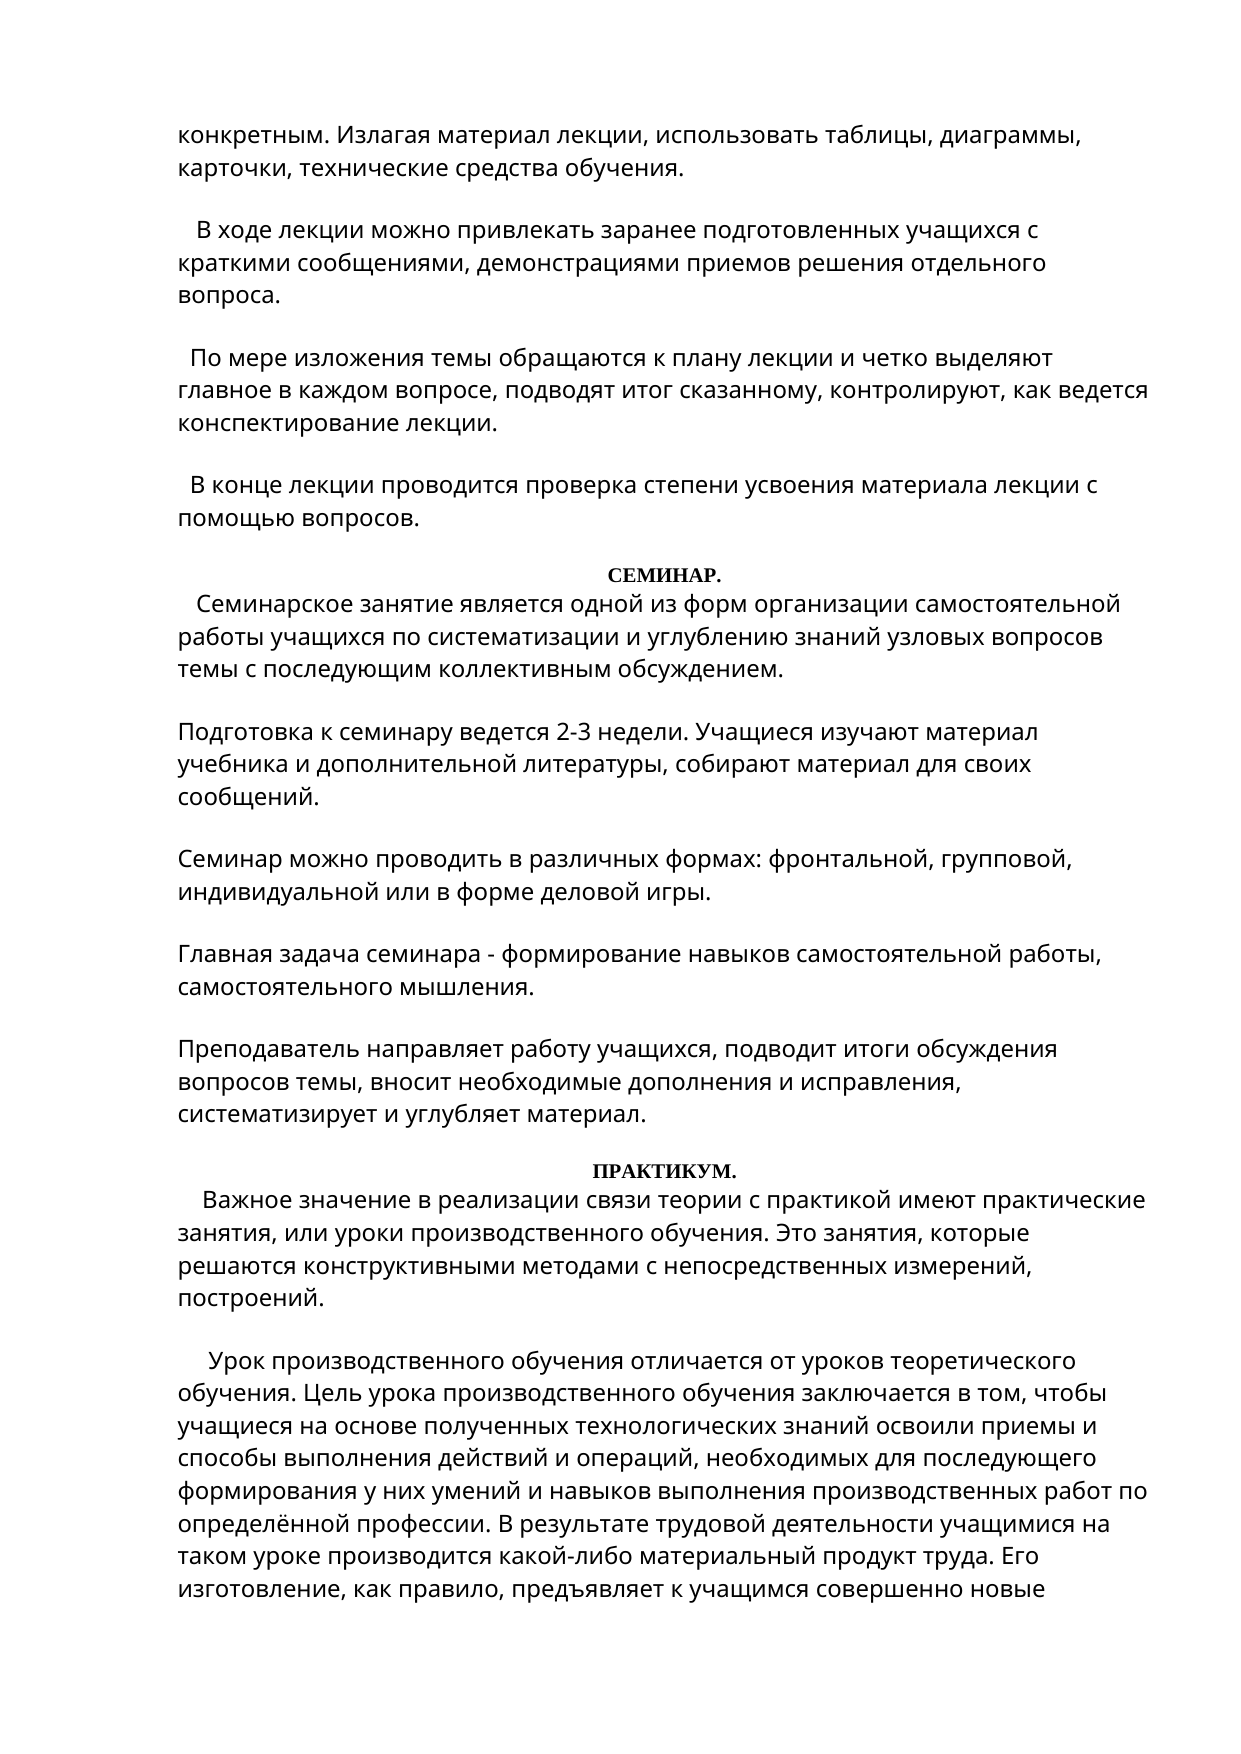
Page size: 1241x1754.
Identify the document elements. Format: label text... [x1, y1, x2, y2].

text ПРАКТИКУМ. [177, 1159, 1152, 1183]
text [177, 118, 1152, 183]
text В конце лекции проводится проверка степени усвоения материала лекции с помощью вопросов. [177, 468, 1152, 533]
text Подготовка к семинару ведется 2-3 недели. Учащиеся изучают материал учебника и дополнительной литературы, собирают материал для своих сообщений. [177, 714, 1152, 812]
text Важное значение в реализации связи теории с практикой имеют практические занятия, или уроки производственного обучения. Это занятия, которые решаются конструктивными методами с непосредственных измерений, построений. [177, 1183, 1152, 1314]
text Преподаватель направляет работу учащихся, подводит итоги обсуждения вопросов темы, вносит необходимые дополнения и исправления, систематизирует и углубляет материал. [177, 1032, 1152, 1129]
text В ходе лекции можно привлекать заранее подготовленных учащихся с краткими сообщениями, демонстрациями приемов решения отдельного вопроса. [177, 213, 1152, 311]
text СЕМИНАР. [177, 563, 1152, 587]
text По мере изложения темы обращаются к плану лекции и четко выделяют главное в каждом вопросе, подводят итог сказанному, контролируют, как ведется конспектирование лекции. [177, 341, 1152, 438]
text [177, 1343, 1152, 1604]
text Главная задача семинара - формирование навыков самостоятельной работы, самостоятельного мышления. [177, 937, 1152, 1002]
text Семинарское занятие является одной из форм организации самостоятельной работы учащихся по систематизации и углублению знаний узловых вопросов темы с последующим коллективным обсуждением. [177, 587, 1152, 685]
text Семинар можно проводить в различных формах: фронтальной, групповой, индивидуальной или в форме деловой игры. [177, 842, 1152, 907]
